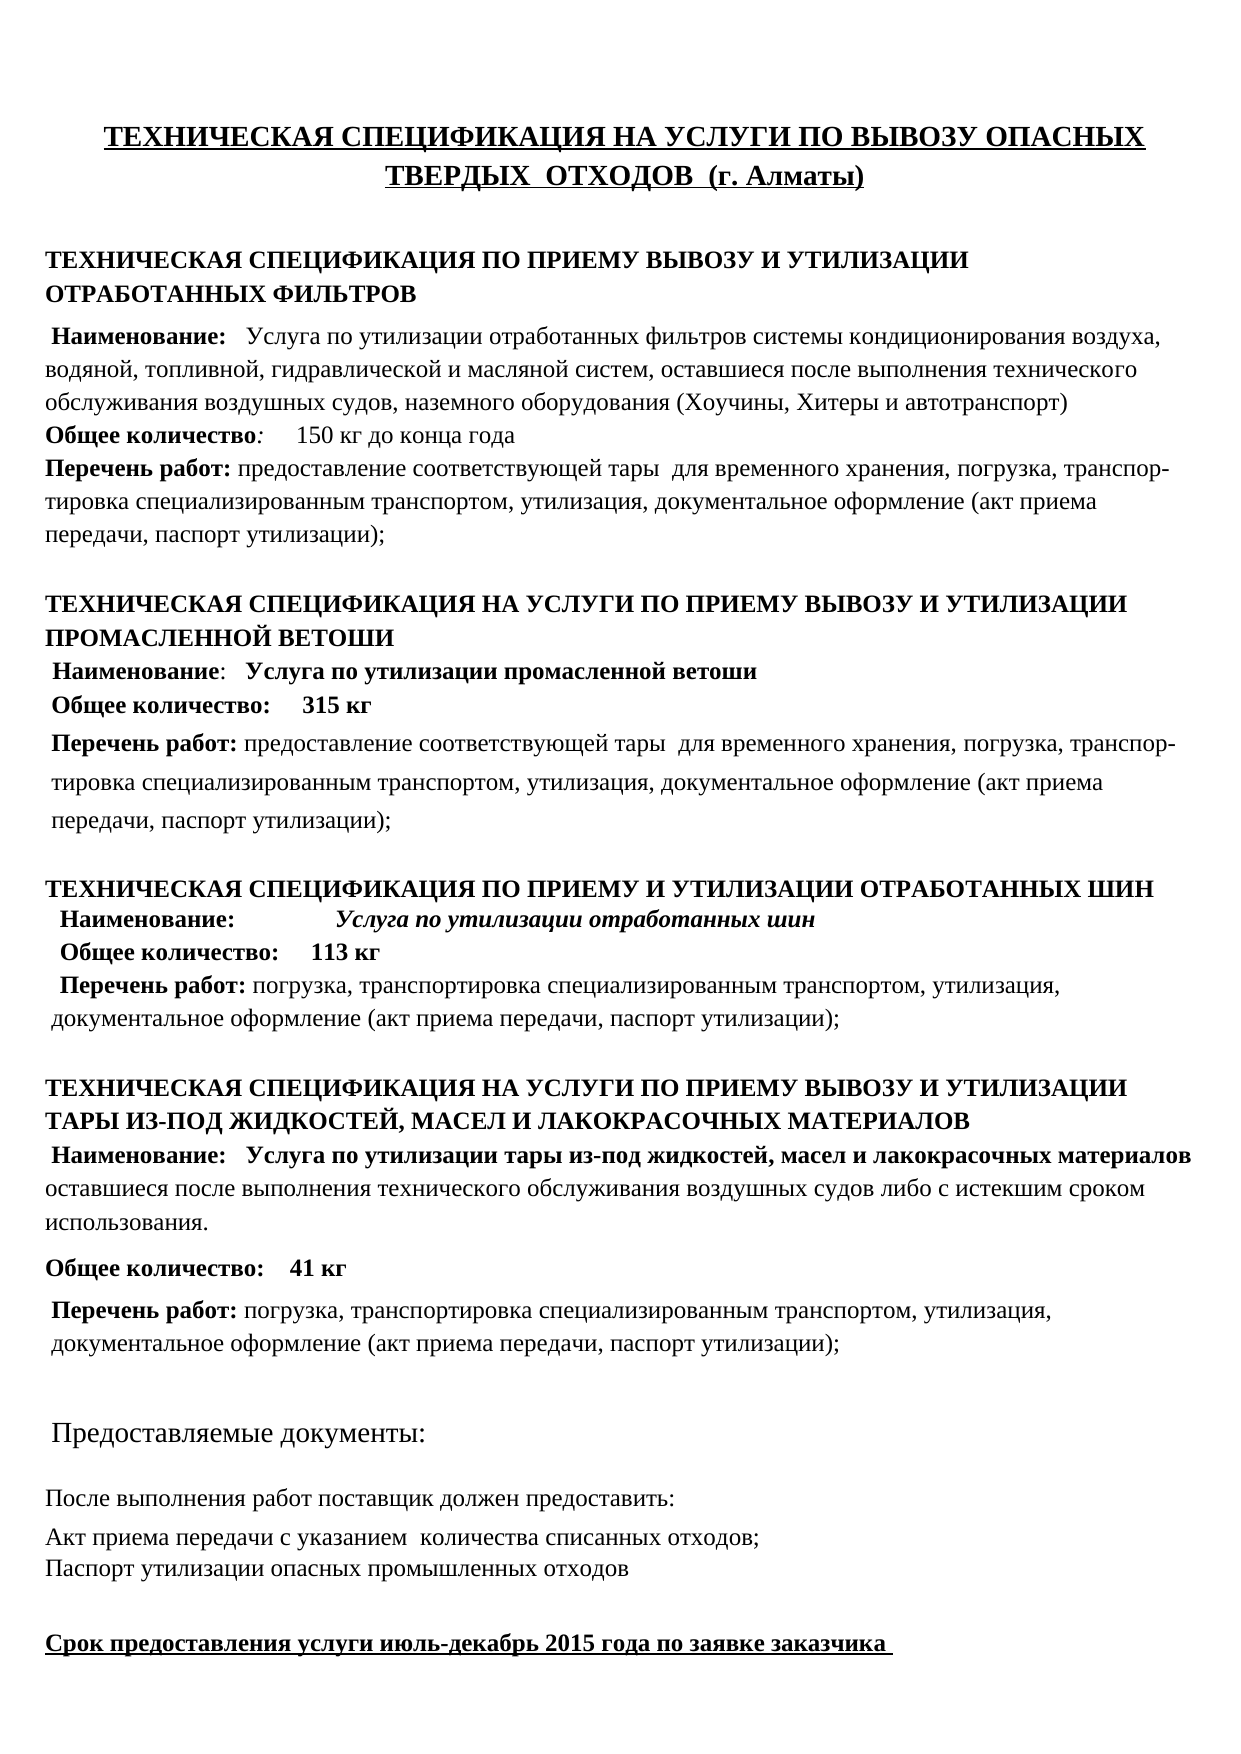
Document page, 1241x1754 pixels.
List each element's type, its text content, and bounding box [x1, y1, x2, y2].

text Общее количество: 315 кг [45, 686, 1192, 720]
text Акт приема передачи с указанием количества списанных отходов; [45, 1514, 1196, 1553]
text Наименование: Услуга по утилизации отработанных шин [51, 904, 1196, 932]
text Предоставляемые документы: [51, 1419, 1198, 1448]
text ТЕХНИЧЕСКАЯ СПЕЦИФИКАЦИЯ ПО ПРИЕМУ ВЫВОЗУ И УТИЛИЗАЦИИ ОТРАБОТАННЫХ ФИЛЬТРОВ [45, 242, 1192, 309]
text Наименование: Услуга по утилизации промасленной ветоши [52, 653, 1192, 686]
text ТЕХНИЧЕСКАЯ СПЕЦИФИКАЦИЯ ПО ПРИЕМУ И УТИЛИЗАЦИИ ОТРАБОТАННЫХ ШИН [45, 870, 1192, 904]
text Перечень работ: предоставление соответствующей тары для временного хранения, погрузка, транспортировка специализированным транспортом, утилизация, документальное оформление (акт приема передачи, паспорт утилизации); [45, 453, 1198, 548]
text Перечень работ: погрузка, транспортировка специализированным транспортом, утилизация, документальное оформление (акт приема передачи, паспорт утилизации); [51, 970, 1196, 1032]
text Наименование: Услуга по утилизации отработанных фильтров системы кондиционирования воздуха, водяной, топливной, гидравлической и масляной систем, оставшиеся после выполнения технического обслуживания воздушных судов, наземного оборудования (Хоучины, Хитеры и автотранспорт) [45, 321, 1198, 416]
text Перечень работ: предоставление соответствующей тары для временного хранения, погрузка, транспортировка специализированным транспортом, утилизация, документальное оформление (акт приема передачи, паспорт утилизации); [51, 720, 1196, 837]
text После выполнения работ поставщик должен предоставить: [45, 1476, 1196, 1514]
text Общее количество: 150 кг до конца года [45, 420, 1198, 449]
text Общее количество: 113 кг [51, 937, 1196, 966]
text ТЕХНИЧЕСКАЯ СПЕЦИФИКАЦИЯ НА УСЛУГИ ПО ВЫВОЗУ ОПАСНЫХ ТВЕРДЫХ ОТХОДОВ (г. Алматы) [51, 119, 1198, 191]
text ТЕХНИЧЕСКАЯ СПЕЦИФИКАЦИЯ НА УСЛУГИ ПО ПРИЕМУ ВЫВОЗУ И УТИЛИЗАЦИИ ПРОМАСЛЕННОЙ ВЕТОШИ [45, 586, 1192, 653]
text Паспорт утилизации опасных промышленных отходов [45, 1553, 1198, 1582]
text Перечень работ: погрузка, транспортировка специализированным транспортом, утилизация, документальное оформление (акт приема передачи, паспорт утилизации); [51, 1295, 1196, 1357]
text Наименование: Услуга по утилизации тары из-под жидкостей, масел и лакокрасочных материалов оставшиеся после выполнения технического обслуживания воздушных судов либо с истекшим сроком использования. [45, 1136, 1192, 1237]
text ТЕХНИЧЕСКАЯ СПЕЦИФИКАЦИЯ НА УСЛУГИ ПО ПРИЕМУ ВЫВОЗУ И УТИЛИЗАЦИИ ТАРЫ ИЗ-ПОД ЖИДКОСТЕЙ, МАСЕЛ И ЛАКОКРАСОЧНЫХ МАТЕРИАЛОВ [45, 1069, 1192, 1136]
text Общее количество: 41 кг [45, 1249, 1192, 1283]
list Срок предоставления услуги июль-декабрь 2015 года по заявке заказчика [45, 1621, 1196, 1659]
